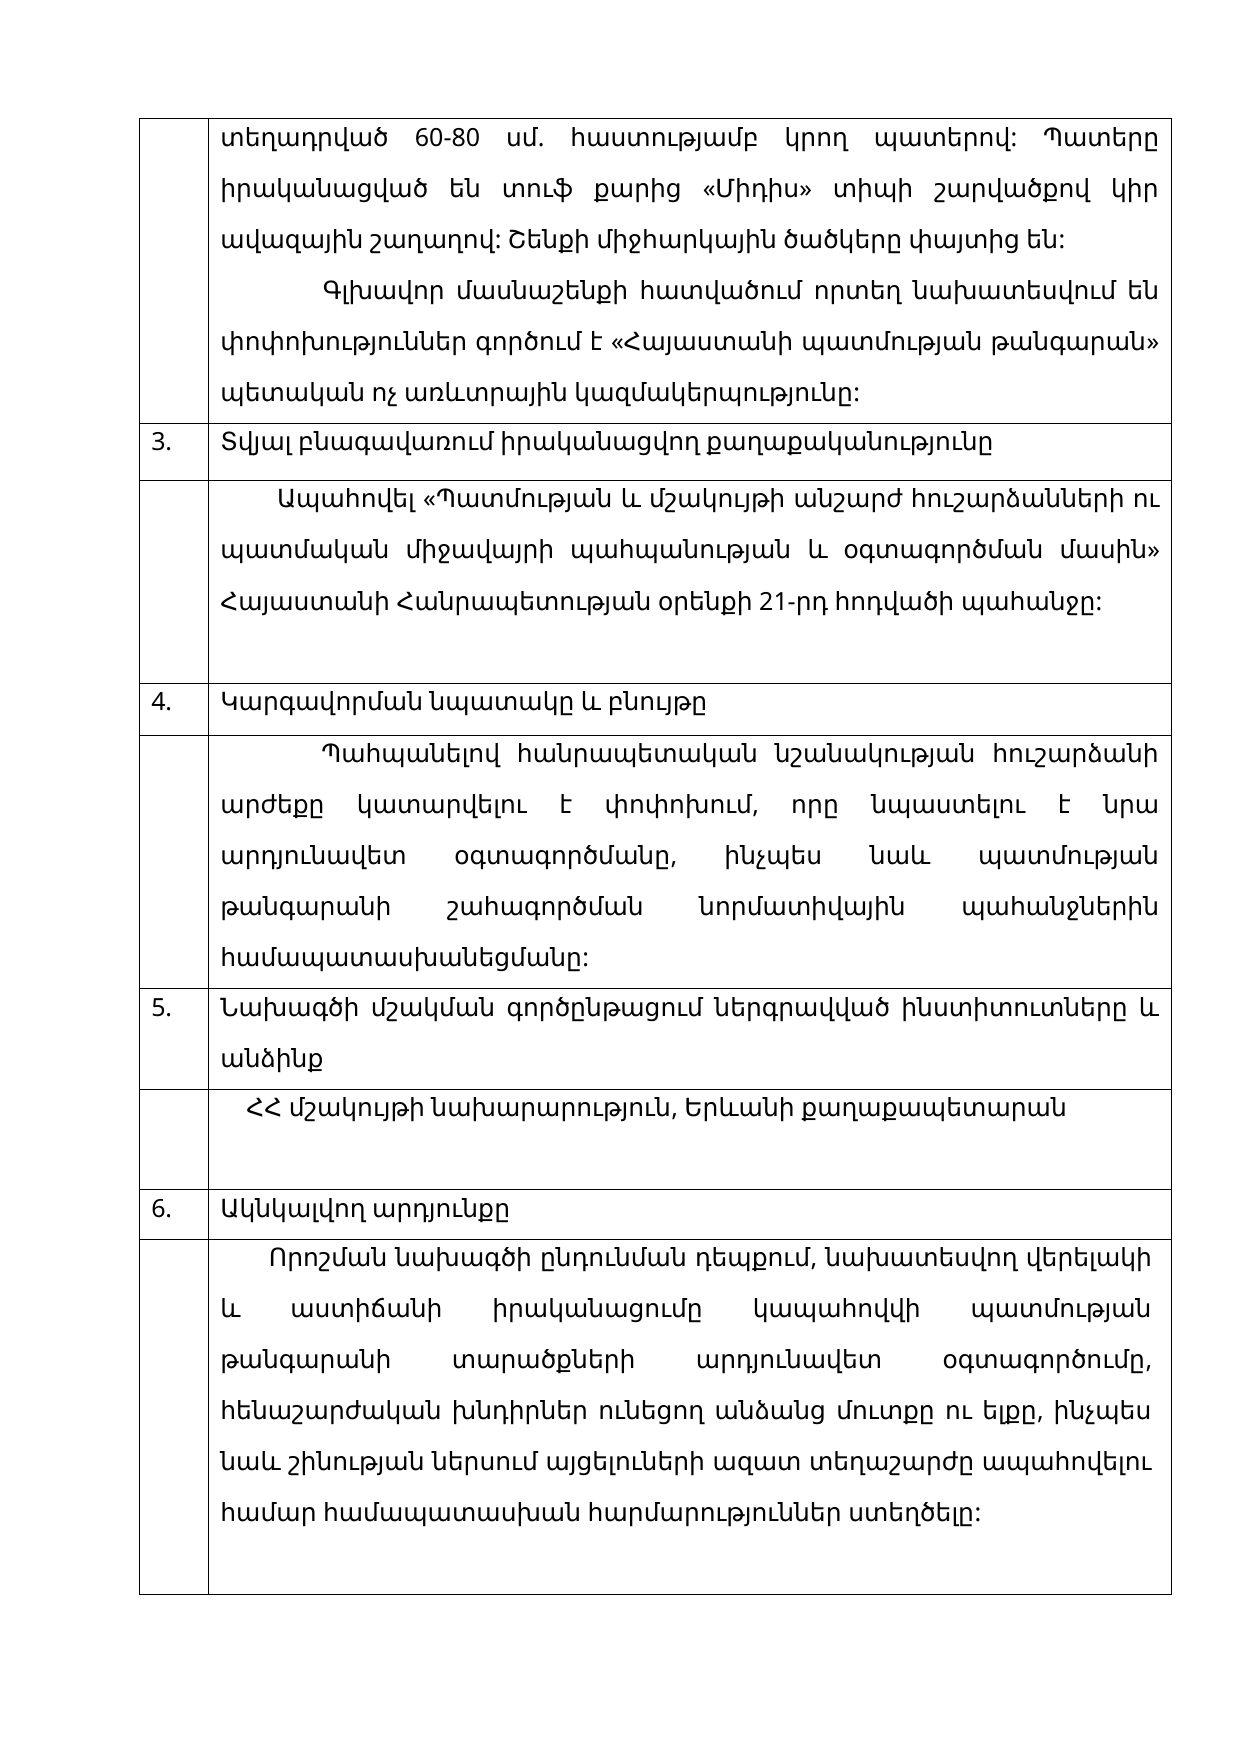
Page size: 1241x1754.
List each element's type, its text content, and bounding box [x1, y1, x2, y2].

table_cell Ապահովել «Պատմության և մշակույթի անշարժ հուշարձանների ու պատմական միջավայրի պահպանության և օգտագործման մասին» Հայաստանի Հանրապետության օրենքի 21-րդ հոդվածի պահանջը: [209, 481, 1171, 682]
table_cell 4. [140, 684, 208, 735]
table_cell ՀՀ մշակույթի նախարարություն, Երևանի քաղաքապետարան [209, 1090, 1171, 1189]
table_cell Նախագծի մշակման գործընթացում ներգրավված ինստիտուտները և անձինք [209, 989, 1171, 1089]
table_cell Կարգավորման նպատակը և բնույթը [209, 684, 1171, 735]
table_cell Տվյալ բնագավառում իրականացվող քաղաքականությունը [209, 424, 1171, 480]
table_cell 6. [140, 1190, 208, 1238]
table_cell Ակնկալվող արդյունքը [209, 1190, 1171, 1238]
table_cell [140, 1090, 208, 1189]
table_cell [140, 119, 208, 423]
table_cell 3. [140, 424, 208, 480]
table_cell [209, 119, 1171, 423]
table_cell Պահպանելով հանրապետական նշանակության հուշարձանի արժեքը կատարվելու է փոփոխում, որը նպաստելու է նրա արդյունավետ օգտագործմանը, ինչպես նաև պատմության թանգարանի շահագործման նորմատիվային պահանջներին համապատասխանեցմանը: [209, 736, 1171, 988]
table_cell [140, 481, 208, 682]
table_cell Որոշման նախագծի ընդունման դեպքում, նախատեսվող վերելակի և աստիճանի իրականացումը կապահովվի պատմության թանգարանի տարածքների արդյունավետ օգտագործումը, հենաշարժական խնդիրներ ունեցող անձանց մուտքը ու ելքը, ինչպես նաև շինության ներսում այցելուների ազատ տեղաշարժը ապահովելու համար համապատասխան հարմարություններ ստեղծելը: [209, 1240, 1171, 1594]
table_cell 5. [140, 989, 208, 1089]
table_cell [140, 1240, 208, 1594]
table_cell [140, 736, 208, 988]
